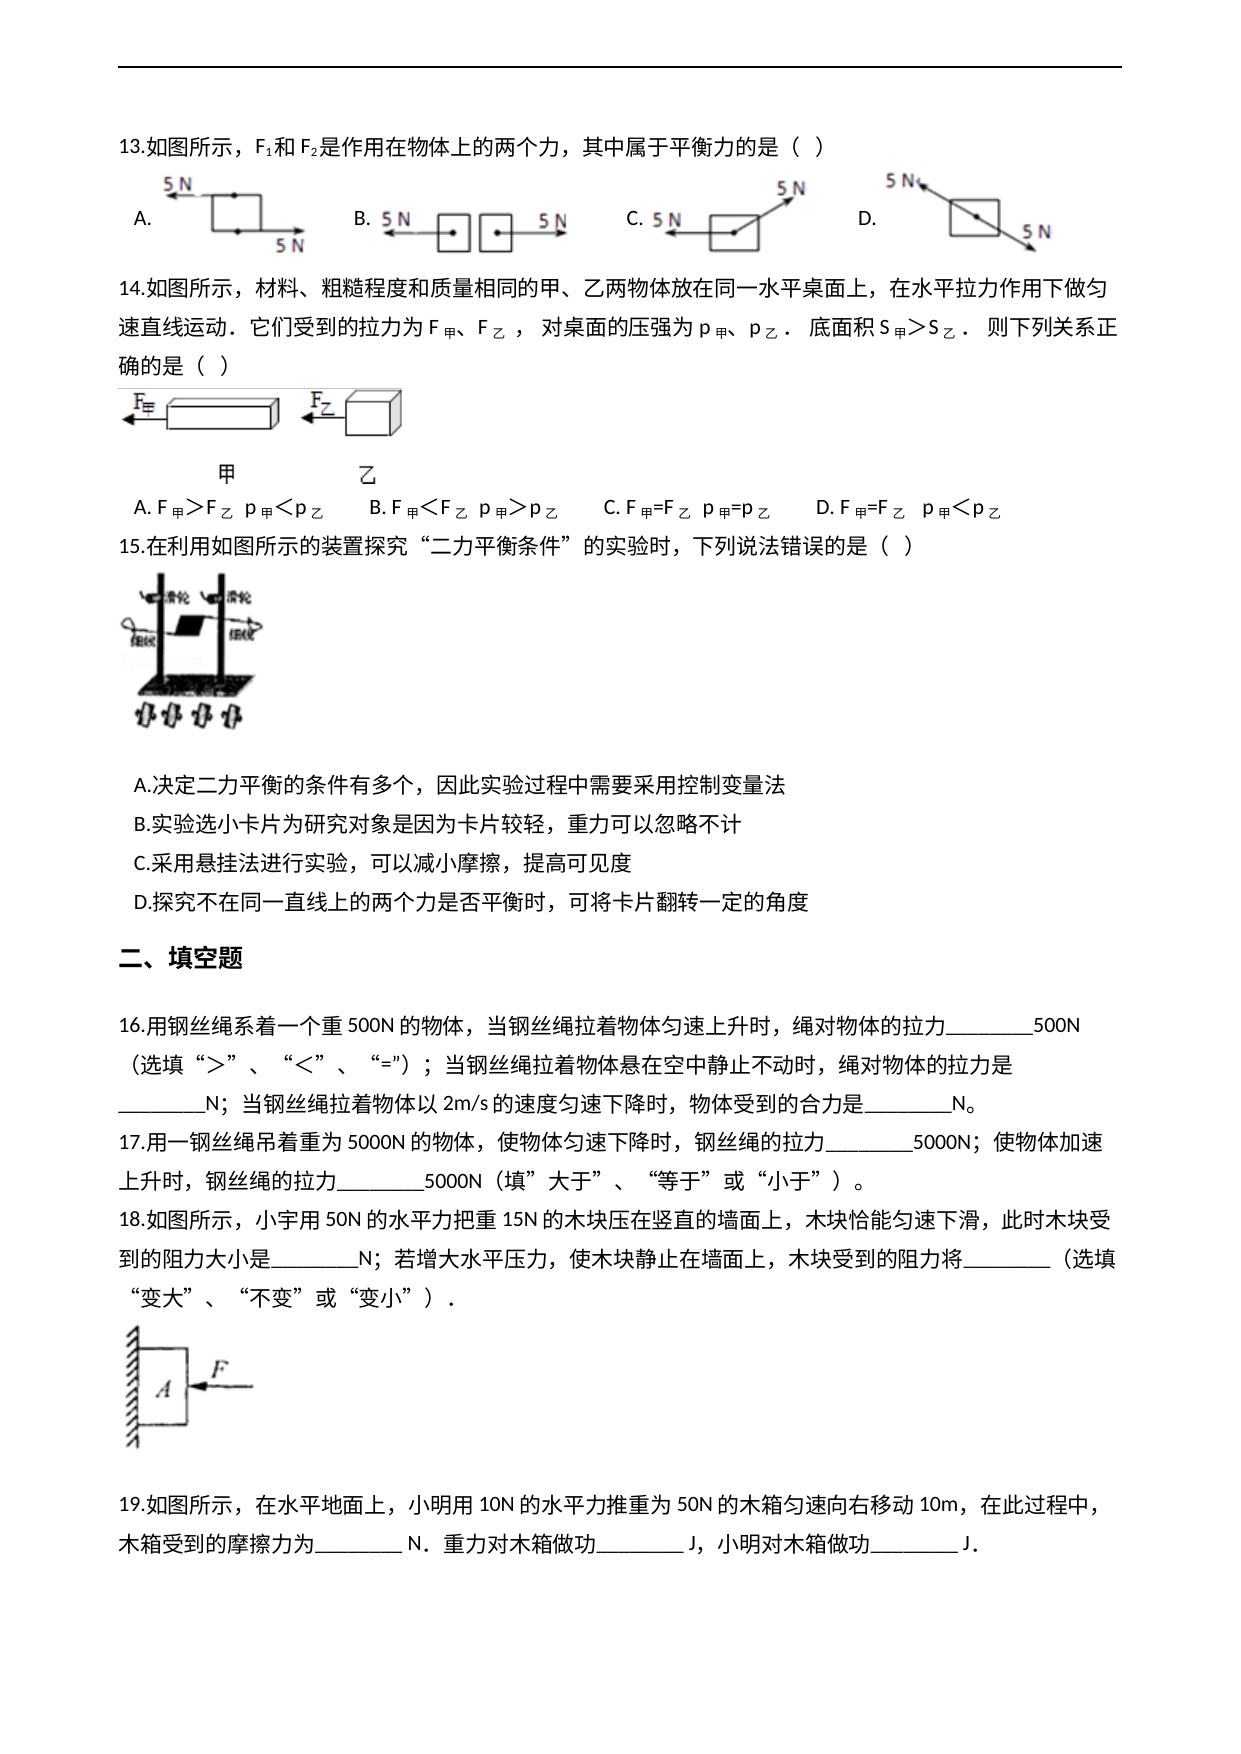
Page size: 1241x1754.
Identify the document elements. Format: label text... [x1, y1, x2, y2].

picture [376, 205, 574, 259]
picture [881, 168, 1061, 259]
text 二、填空题 [118, 924, 1122, 989]
picture [157, 171, 311, 259]
text 16.用钢丝绳系着一个重500N的物体，当钢丝绳拉着物体匀速上升时，绳对物体的拉力________500N（选填“＞”、“＜”、“=”）；当钢丝绳拉着物体悬在空中静止不动时，绳对物体的拉力是________N；当钢丝绳拉着物体以2m/s的速度匀速下降时，物体受到的合力是________N。 [118, 1008, 1122, 1119]
picture [118, 387, 402, 484]
picture [118, 567, 267, 734]
text 17.用一钢丝绳吊着重为5000N的物体，使物体匀速下降时，钢丝绳的拉力________5000N；使物体加速上升时，钢丝绳的拉力________5000N（填”大于”、“等于”或“小于”）。 [118, 1125, 1122, 1196]
text 14.如图所示，材料、粗糙程度和质量相同的甲、乙两物体放在同一水平桌面上，在水平拉力作用下做匀速直线运动．它们受到的拉力为F甲、F乙 ， 对桌面的压强为p甲、p乙 ． 底面积S甲＞S乙 ． 则下列关系正确的是（ ） [118, 271, 1122, 381]
picture [118, 1319, 259, 1454]
text 18.如图所示，小宇用50N的水平力把重15N的木块压在竖直的墙面上，木块恰能匀速下滑，此时木块受到的阻力大小是________N；若增大水平压力，使木块静止在墙面上，木块受到的阻力将________（选填“变大”、“不变”或“变小”）． [118, 1203, 1122, 1313]
picture [648, 176, 815, 259]
text 19.如图所示，在水平地面上，小明用10N的水平力推重为50N的木箱匀速向右移动10m，在此过程中，木箱受到的摩擦力为________ N．重力对木箱做功________ J，小明对木箱做功________ J． [118, 1487, 1122, 1559]
text 15.在利用如图所示的装置探究“二力平衡条件”的实验时，下列说法错误的是（ ） [118, 529, 1122, 561]
text 13.如图所示，F1和F2是作用在物体上的两个力，其中属于平衡力的是（ ） [118, 129, 1122, 162]
text A.决定二力平衡的条件有多个，因此实验过程中需要采用控制变量法 B.实验选小卡片为研究对象是因为卡片较轻，重力可以忽略不计 C.采用悬挂法进行实验，可以减小摩擦，提高可见度 D.探究不在同一直线上的两个力是否平衡时，可将卡片翻转一定的角度 [134, 768, 1122, 917]
text A. F甲＞F乙 p甲＜p乙 B. F甲＜F乙 p甲＞p乙 C. F甲=F乙 p甲=p乙 D. F甲=F乙 p甲＜p乙 [134, 491, 1122, 523]
